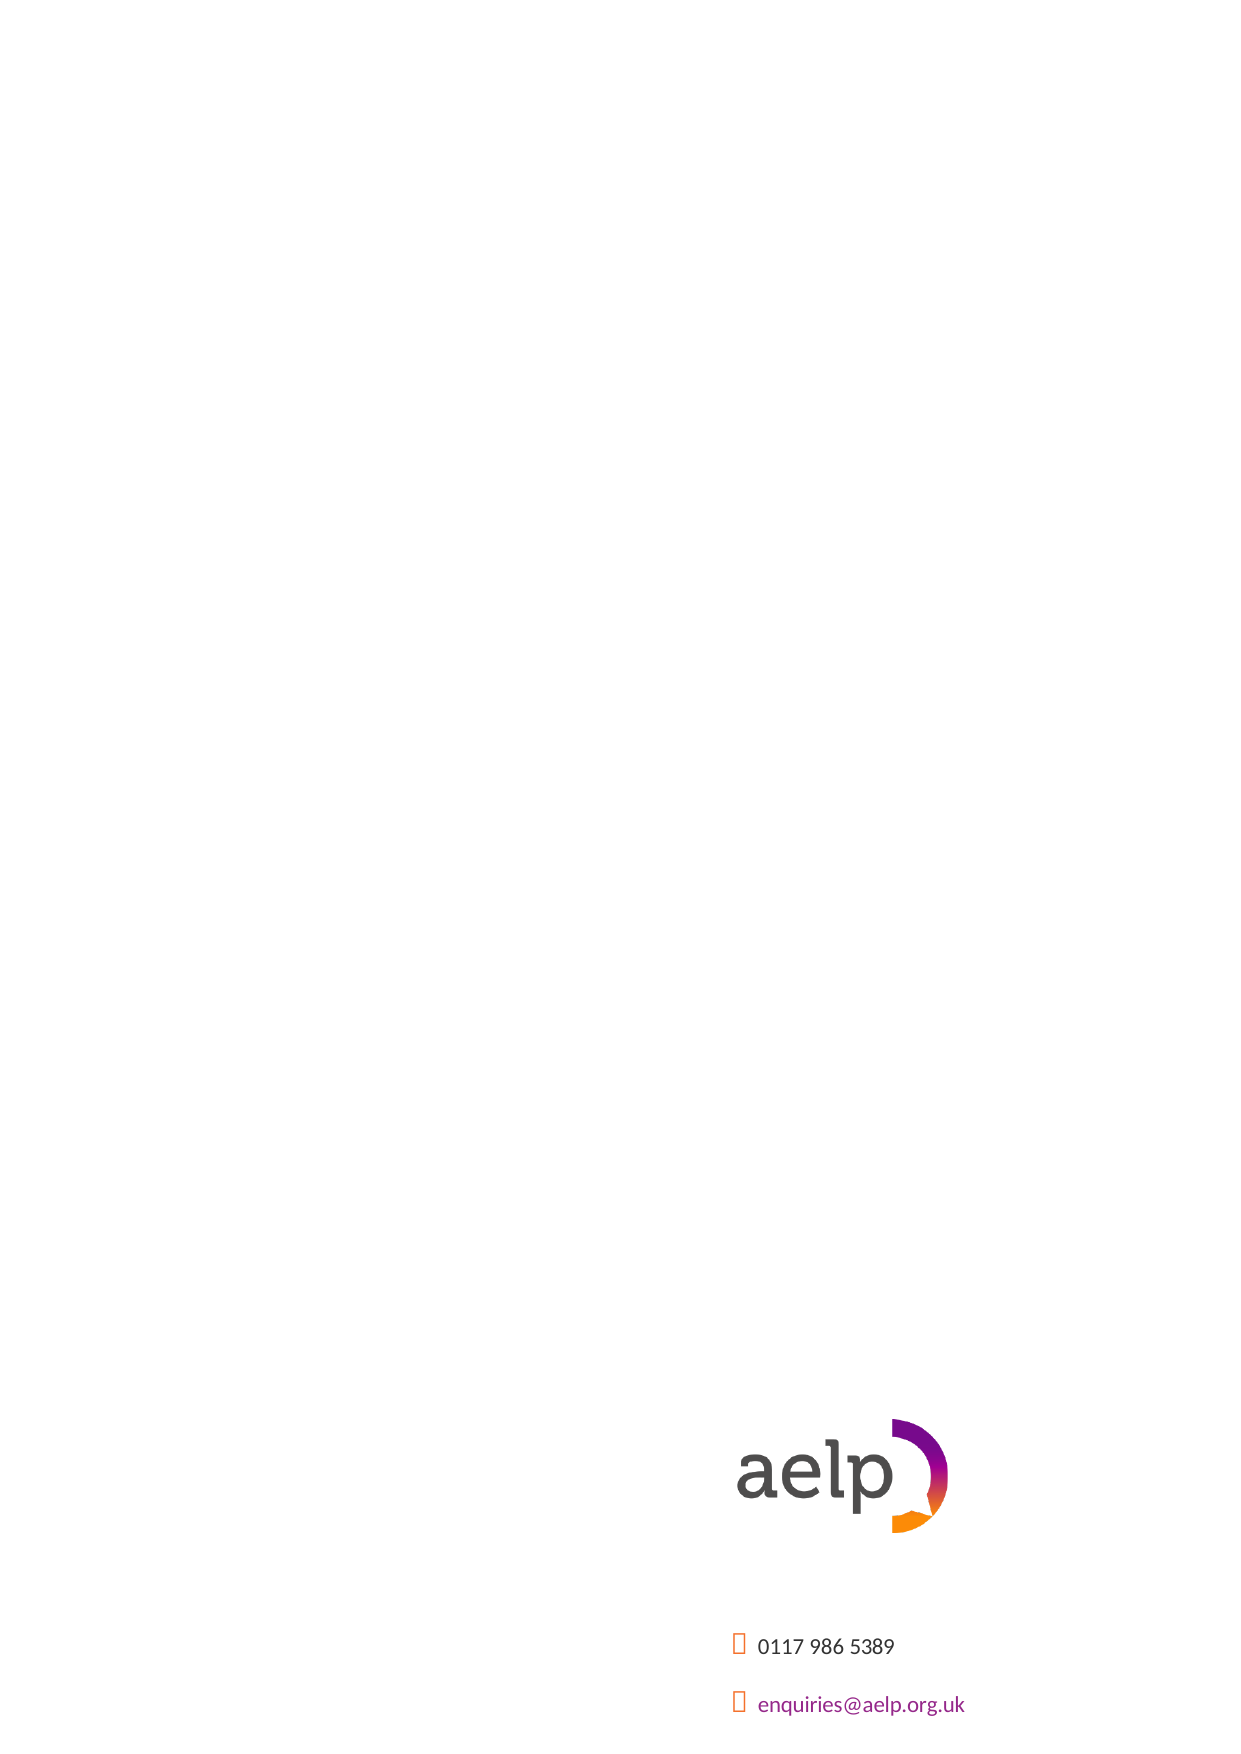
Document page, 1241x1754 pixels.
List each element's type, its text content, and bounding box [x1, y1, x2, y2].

picture [737, 1419, 948, 1533]
text  0117 986 5389 [730, 1624, 1194, 1663]
text  enquiries@aelp.org.uk [730, 1682, 1194, 1721]
